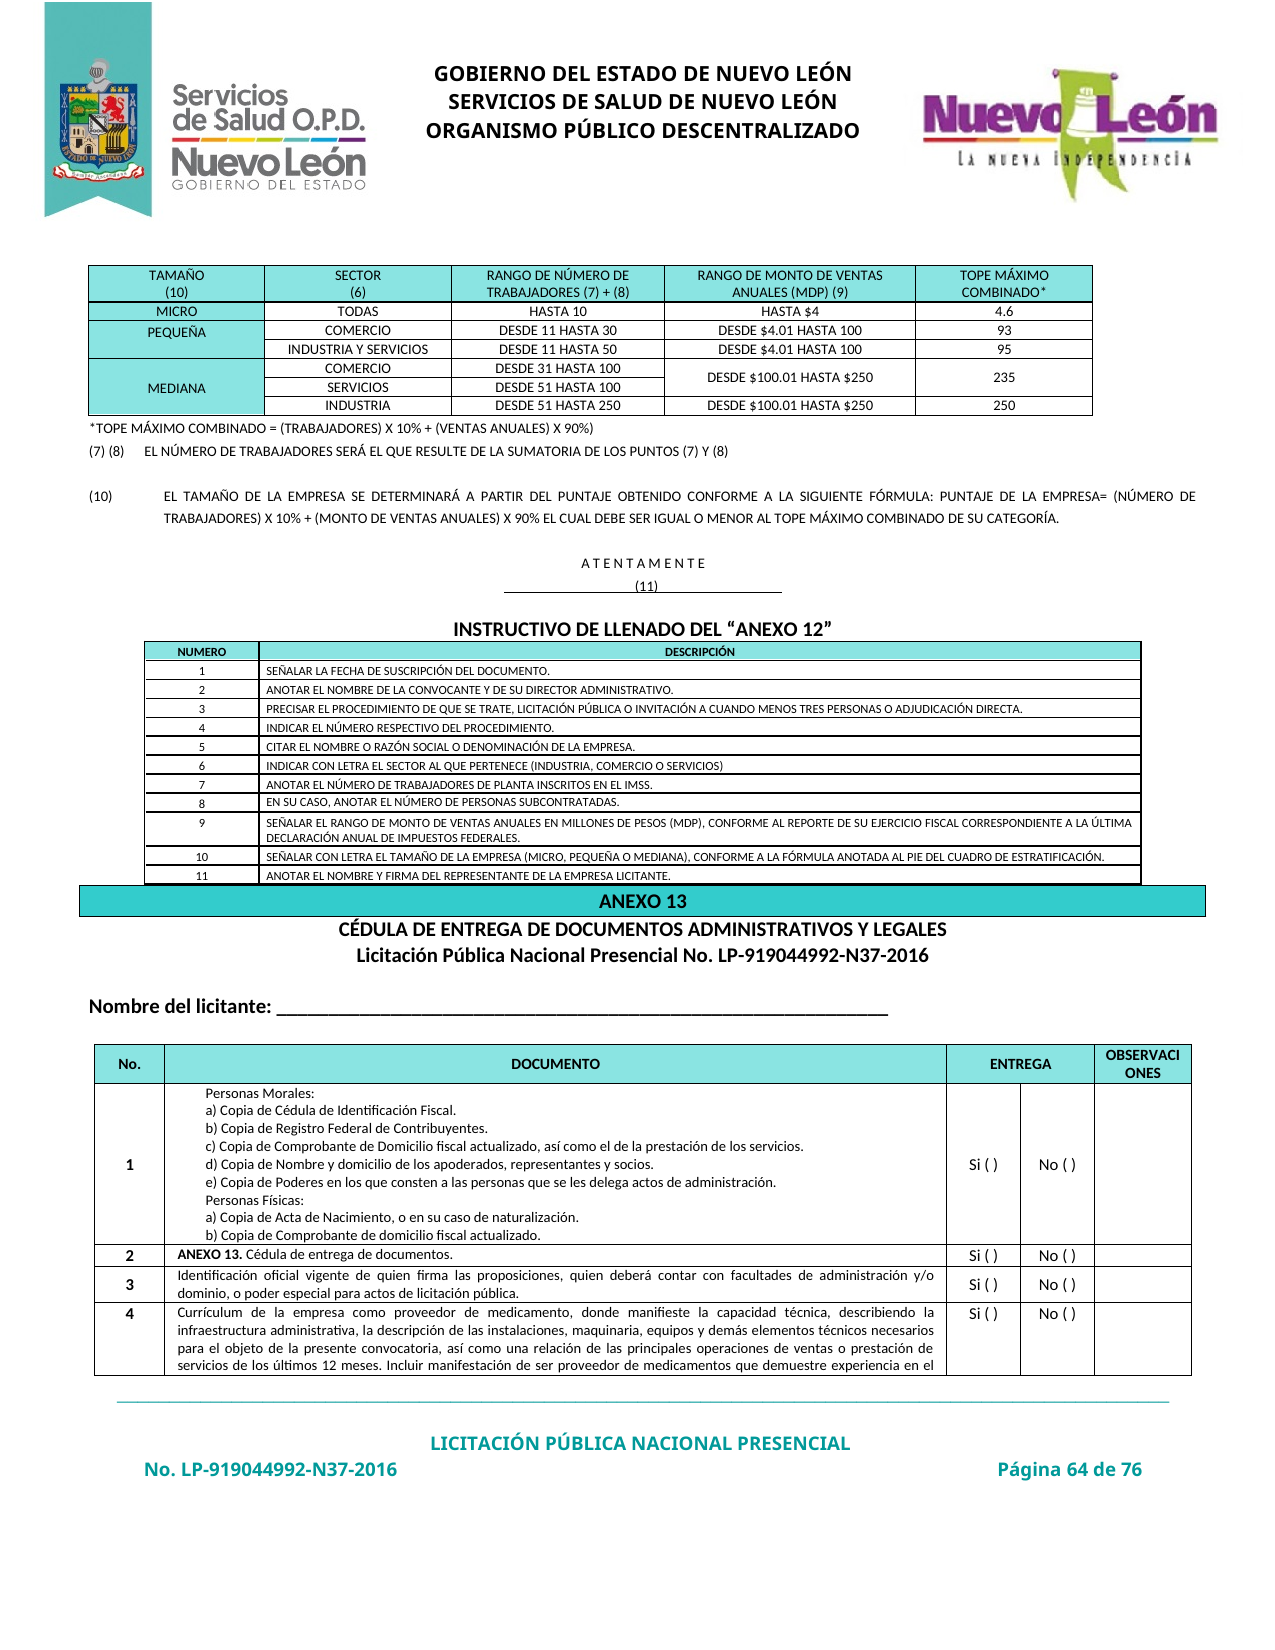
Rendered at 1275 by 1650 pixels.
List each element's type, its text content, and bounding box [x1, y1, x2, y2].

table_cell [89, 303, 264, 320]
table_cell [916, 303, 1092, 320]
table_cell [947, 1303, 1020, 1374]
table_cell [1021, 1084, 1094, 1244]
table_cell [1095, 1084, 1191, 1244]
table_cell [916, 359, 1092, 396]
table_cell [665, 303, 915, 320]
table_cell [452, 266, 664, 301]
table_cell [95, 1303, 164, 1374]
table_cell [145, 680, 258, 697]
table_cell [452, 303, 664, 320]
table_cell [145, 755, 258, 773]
picture [15, 2, 1249, 229]
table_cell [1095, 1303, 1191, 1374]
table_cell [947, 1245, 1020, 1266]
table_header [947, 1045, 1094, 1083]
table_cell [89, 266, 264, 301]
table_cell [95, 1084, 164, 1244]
text INSTRUCTIVO DE LLENADO DEL “ANEXO 12” [89, 618, 1197, 641]
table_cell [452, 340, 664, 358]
text Nombre del licitante: ___________________________________________________________ [89, 993, 1197, 1018]
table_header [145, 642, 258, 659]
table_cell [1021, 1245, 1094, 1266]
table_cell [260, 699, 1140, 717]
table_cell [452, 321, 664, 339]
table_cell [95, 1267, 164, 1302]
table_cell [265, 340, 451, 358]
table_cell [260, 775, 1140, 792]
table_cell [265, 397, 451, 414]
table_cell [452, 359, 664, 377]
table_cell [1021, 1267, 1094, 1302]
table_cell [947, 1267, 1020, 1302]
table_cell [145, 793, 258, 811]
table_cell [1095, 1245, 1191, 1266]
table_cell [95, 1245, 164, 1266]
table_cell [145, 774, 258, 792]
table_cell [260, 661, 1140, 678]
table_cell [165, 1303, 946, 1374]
text ANEXO 13 [80, 886, 1205, 916]
text (7) (8) EL NÚMERO DE TRABAJADORES SERÁ EL QUE RESULTE DE LA SUMATORIA DE LOS PUNTOS (7) Y (8) [89, 438, 1197, 461]
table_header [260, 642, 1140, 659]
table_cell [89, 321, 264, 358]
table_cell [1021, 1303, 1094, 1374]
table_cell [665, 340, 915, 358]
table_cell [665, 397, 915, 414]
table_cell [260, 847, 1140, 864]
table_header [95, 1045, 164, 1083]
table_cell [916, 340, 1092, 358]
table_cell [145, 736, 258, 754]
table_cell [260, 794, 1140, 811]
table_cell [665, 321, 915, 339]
text CÉDULA DE ENTREGA DE DOCUMENTOS ADMINISTRATIVOS Y LEGALES [89, 917, 1197, 942]
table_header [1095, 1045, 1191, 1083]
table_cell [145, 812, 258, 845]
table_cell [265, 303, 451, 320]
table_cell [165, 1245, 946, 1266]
text __________________(11)_________________ [89, 573, 1197, 596]
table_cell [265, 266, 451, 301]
list EL TAMAÑO DE LA EMPRESA SE DETERMINARÁ A PARTIR DEL PUNTAJE OBTENIDO CONFORME A LA SIGUIENTE FÓRMULA: PUNTAJE DE LA EMPRESA= (NÚMERO DE TRABAJADORES) X 10% + (MONTO DE VENTAS ANUALES) X 90% EL CUAL DEBE SER IGUAL O MENOR AL TOPE MÁXIMO COMBINADO DE SU CATEGORÍA. [89, 483, 1197, 528]
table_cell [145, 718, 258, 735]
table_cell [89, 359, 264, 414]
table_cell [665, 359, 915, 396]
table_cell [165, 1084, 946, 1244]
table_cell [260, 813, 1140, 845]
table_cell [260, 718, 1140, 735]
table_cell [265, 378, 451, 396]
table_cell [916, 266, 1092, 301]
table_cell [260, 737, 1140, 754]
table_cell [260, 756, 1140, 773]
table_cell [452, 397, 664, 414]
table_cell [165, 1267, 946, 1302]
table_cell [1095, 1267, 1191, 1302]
text *TOPE MÁXIMO COMBINADO = (TRABAJADORES) X 10% + (VENTAS ANUALES) X 90%) [89, 416, 1197, 438]
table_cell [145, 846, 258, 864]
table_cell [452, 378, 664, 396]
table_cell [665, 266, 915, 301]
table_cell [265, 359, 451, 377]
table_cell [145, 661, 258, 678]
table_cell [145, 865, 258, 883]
text Licitación Pública Nacional Presencial No. LP-919044992-N37-2016 [89, 942, 1197, 967]
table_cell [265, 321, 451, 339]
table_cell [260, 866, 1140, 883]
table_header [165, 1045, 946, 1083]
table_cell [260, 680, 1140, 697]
text A T E N T A M E N T E [89, 551, 1197, 573]
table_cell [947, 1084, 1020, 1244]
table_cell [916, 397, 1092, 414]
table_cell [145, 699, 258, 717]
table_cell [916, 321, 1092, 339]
